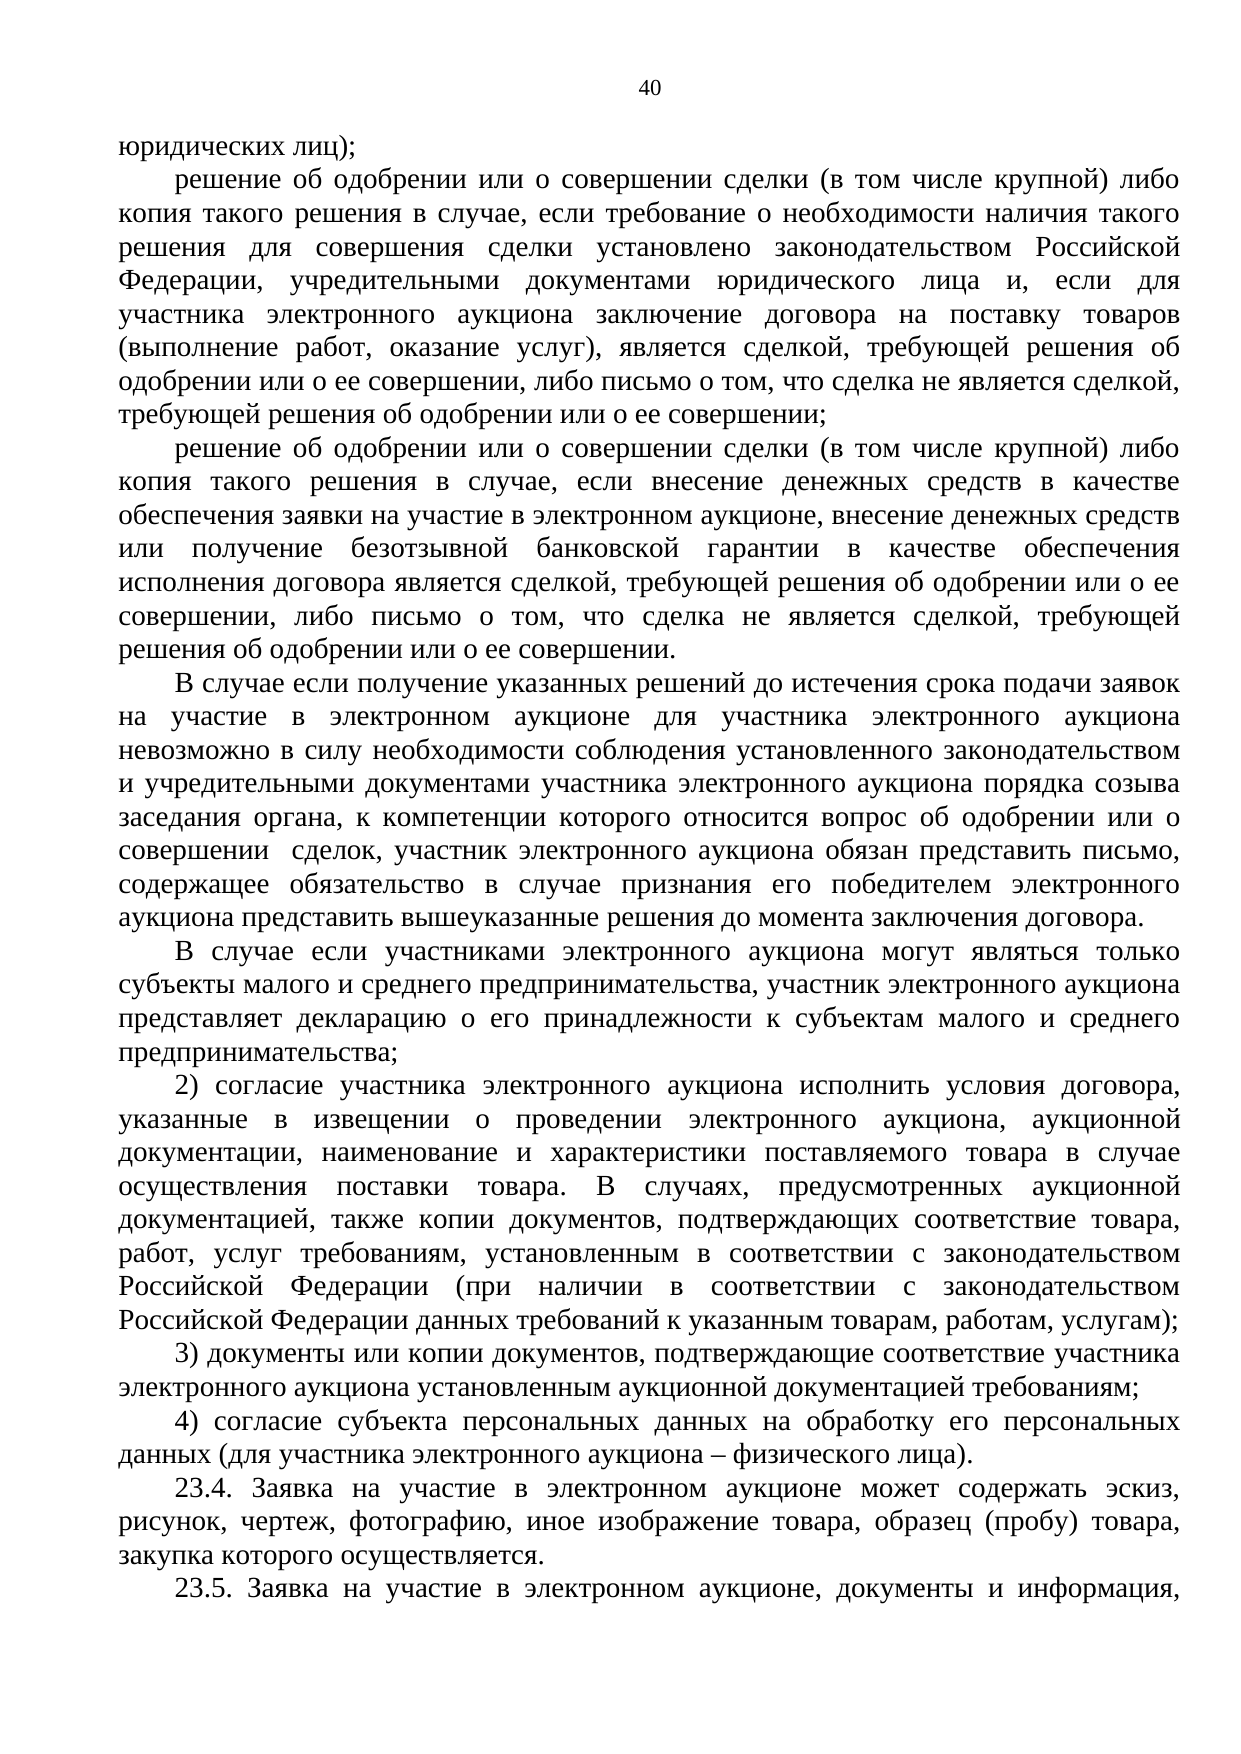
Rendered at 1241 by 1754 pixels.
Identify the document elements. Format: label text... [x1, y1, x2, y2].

text решение об одобрении или о совершении сделки (в том числе крупной) либо копия такого решения в случае, если требование о необходимости наличия такого решения для совершения сделки установлено законодательством Российской Федерации, учредительными документами юридического лица и, если для участника электронного аукциона заключение договора на поставку товаров (выполнение работ, оказание услуг), является сделкой, требующей решения об одобрении или о ее совершении, либо письмо о том, что сделка не является сделкой, требующей решения об одобрении или о ее совершении; [118, 162, 1181, 430]
text решение об одобрении или о совершении сделки (в том числе крупной) либо копия такого решения в случае, если внесение денежных средств в качестве обеспечения заявки на участие в электронном аукционе, внесение денежных средств или получение безотзывной банковской гарантии в качестве обеспечения исполнения договора является сделкой, требующей решения об одобрении или о ее совершении, либо письмо о том, что сделка не является сделкой, требующей решения об одобрении или о ее совершении. [118, 430, 1181, 665]
text 3) документы или копии документов, подтверждающие соответствие участника электронного аукциона установленным аукционной документацией требованиям; [118, 1336, 1181, 1403]
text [118, 1570, 1181, 1604]
text 2) согласие участника электронного аукциона исполнить условия договора, указанные в извещении о проведении электронного аукциона, аукционной документации, наименование и характеристики поставляемого товара в случае осуществления поставки товара. В случаях, предусмотренных аукционной документацией, также копии документов, подтверждающих соответствие товара, работ, услуг требованиям, установленным в соответствии с законодательством Российской Федерации (при наличии в соответствии с законодательством Российской Федерации данных требований к указанным товарам, работам, услугам); [118, 1067, 1181, 1336]
text 23.4. Заявка на участие в электронном аукционе может содержать эскиз, рисунок, чертеж, фотографию, иное изображение товара, образец (пробу) товара, закупка которого осуществляется. [118, 1470, 1181, 1570]
text 4) согласие субъекта персональных данных на обработку его персональных данных (для участника электронного аукциона – физического лица). [118, 1403, 1181, 1470]
text В случае если участниками электронного аукциона могут являться только субъекты малого и среднего предпринимательства, участник электронного аукциона представляет декларацию о его принадлежности к субъектам малого и среднего предпринимательства; [118, 933, 1181, 1067]
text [118, 128, 1181, 162]
text В случае если получение указанных решений до истечения срока подачи заявок на участие в электронном аукционе для участника электронного аукциона невозможно в силу необходимости соблюдения установленного законодательством и учредительными документами участника электронного аукциона порядка созыва заседания органа, к компетенции которого относится вопрос об одобрении или о совершении сделок, участник электронного аукциона обязан представить письмо, содержащее обязательство в случае признания его победителем электронного аукциона представить вышеуказанные решения до момента заключения договора. [118, 665, 1181, 933]
